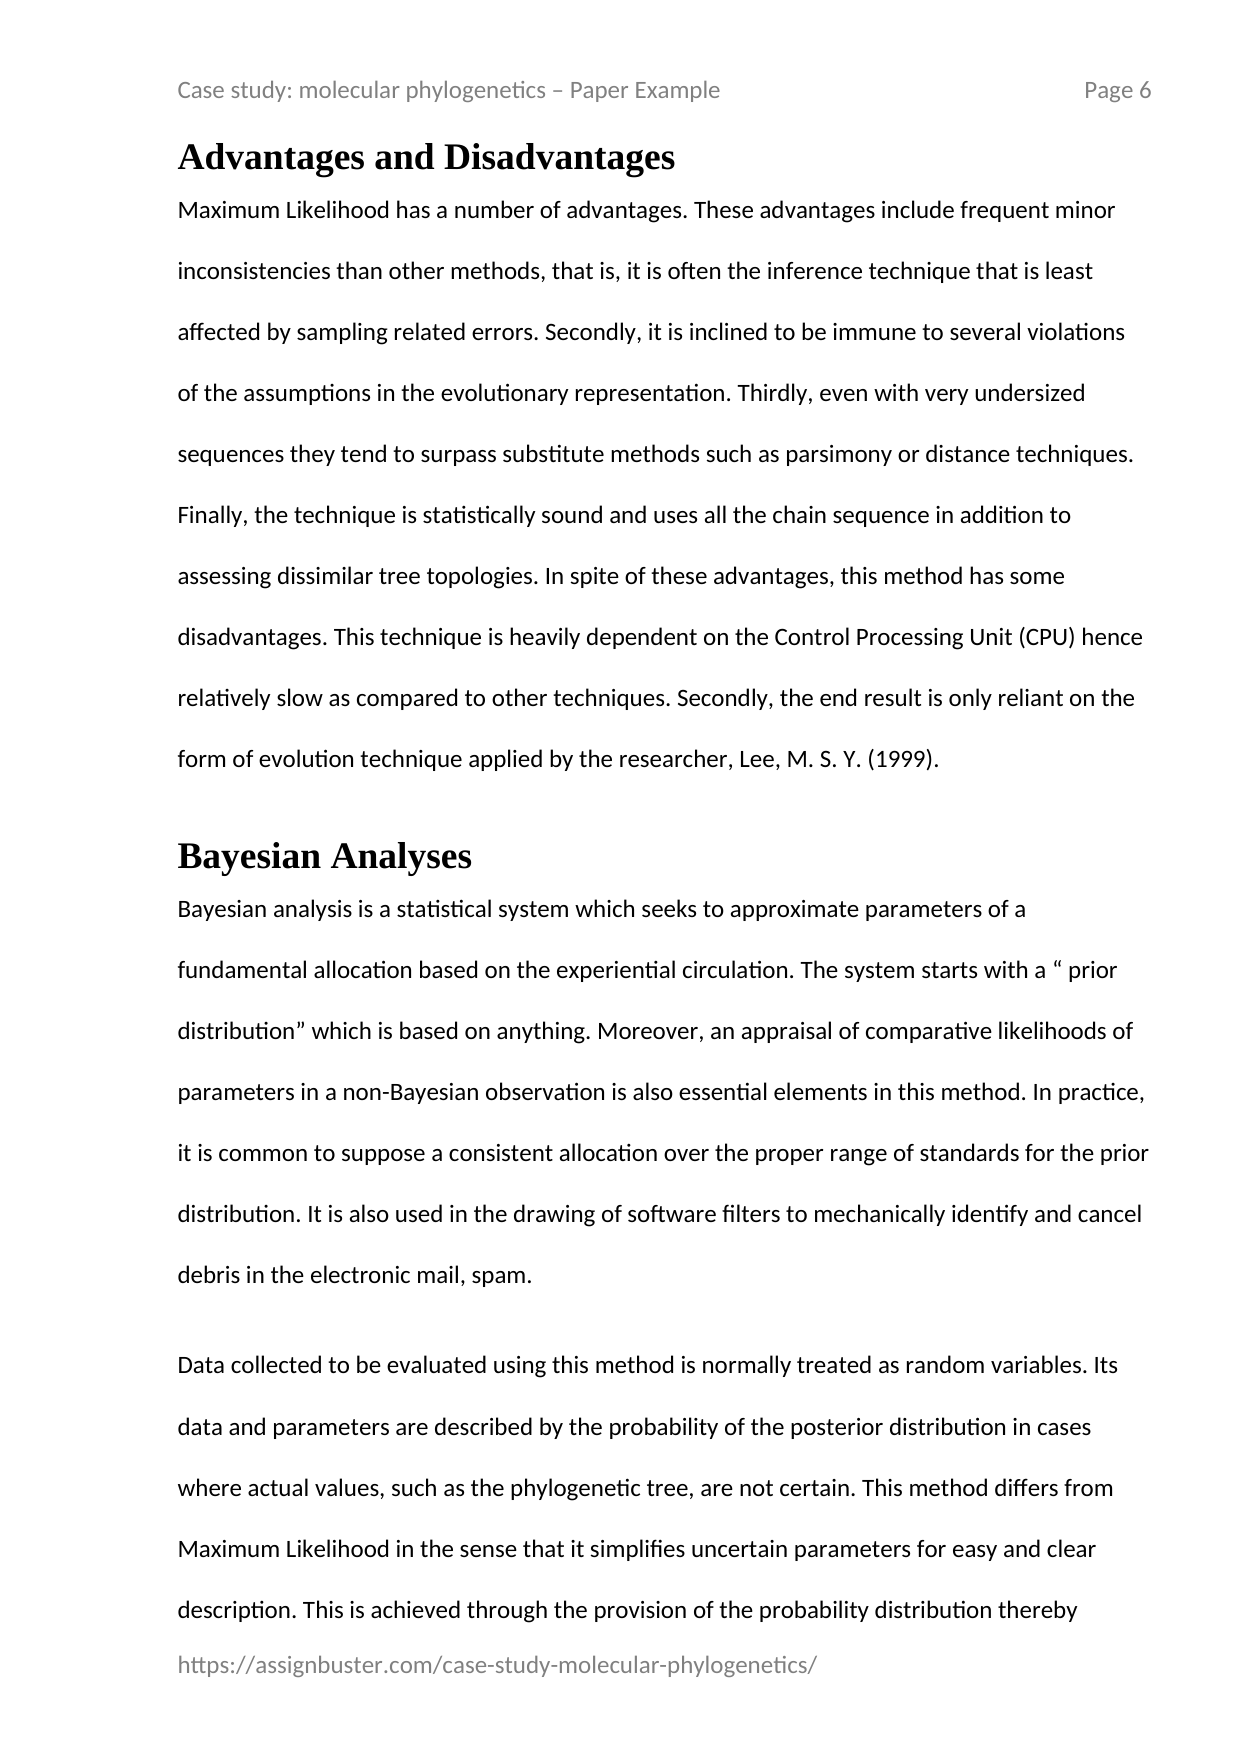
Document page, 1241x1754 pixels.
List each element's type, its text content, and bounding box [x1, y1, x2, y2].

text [177, 1349, 1152, 1624]
text Maximum Likelihood has a number of advantages. These advantages include frequent minor inconsistencies than other methods, that is, it is often the inference technique that is least affected by sampling related errors. Secondly, it is inclined to be immune to several violations of the assumptions in the evolutionary representation. Thirdly, even with very undersized sequences they tend to surpass substitute methods such as parsimony or distance techniques. Finally, the technique is statistically sound and uses all the chain sequence in addition to assessing dissimilar tree topologies. In spite of these advantages, this method has some disadvantages. This technique is heavily dependent on the Control Processing Unit (CPU) hence relatively slow as compared to other techniques. Secondly, the end result is only reliant on the form of evolution technique applied by the researcher, Lee, M. S. Y. (1999). [177, 194, 1152, 774]
subtitle Bayesian Analyses [177, 834, 1152, 877]
text Bayesian analysis is a statistical system which seeks to approximate parameters of a fundamental allocation based on the experiential circulation. The system starts with a “ prior distribution” which is based on anything. Moreover, an appraisal of comparative likelihoods of parameters in a non-Bayesian observation is also essential elements in this method. In practice, it is common to suppose a consistent allocation over the proper range of standards for the prior distribution. It is also used in the drawing of software filters to mechanically identify and cancel debris in the electronic mail, spam. [177, 893, 1152, 1289]
subtitle Advantages and Disadvantages [177, 135, 1152, 178]
